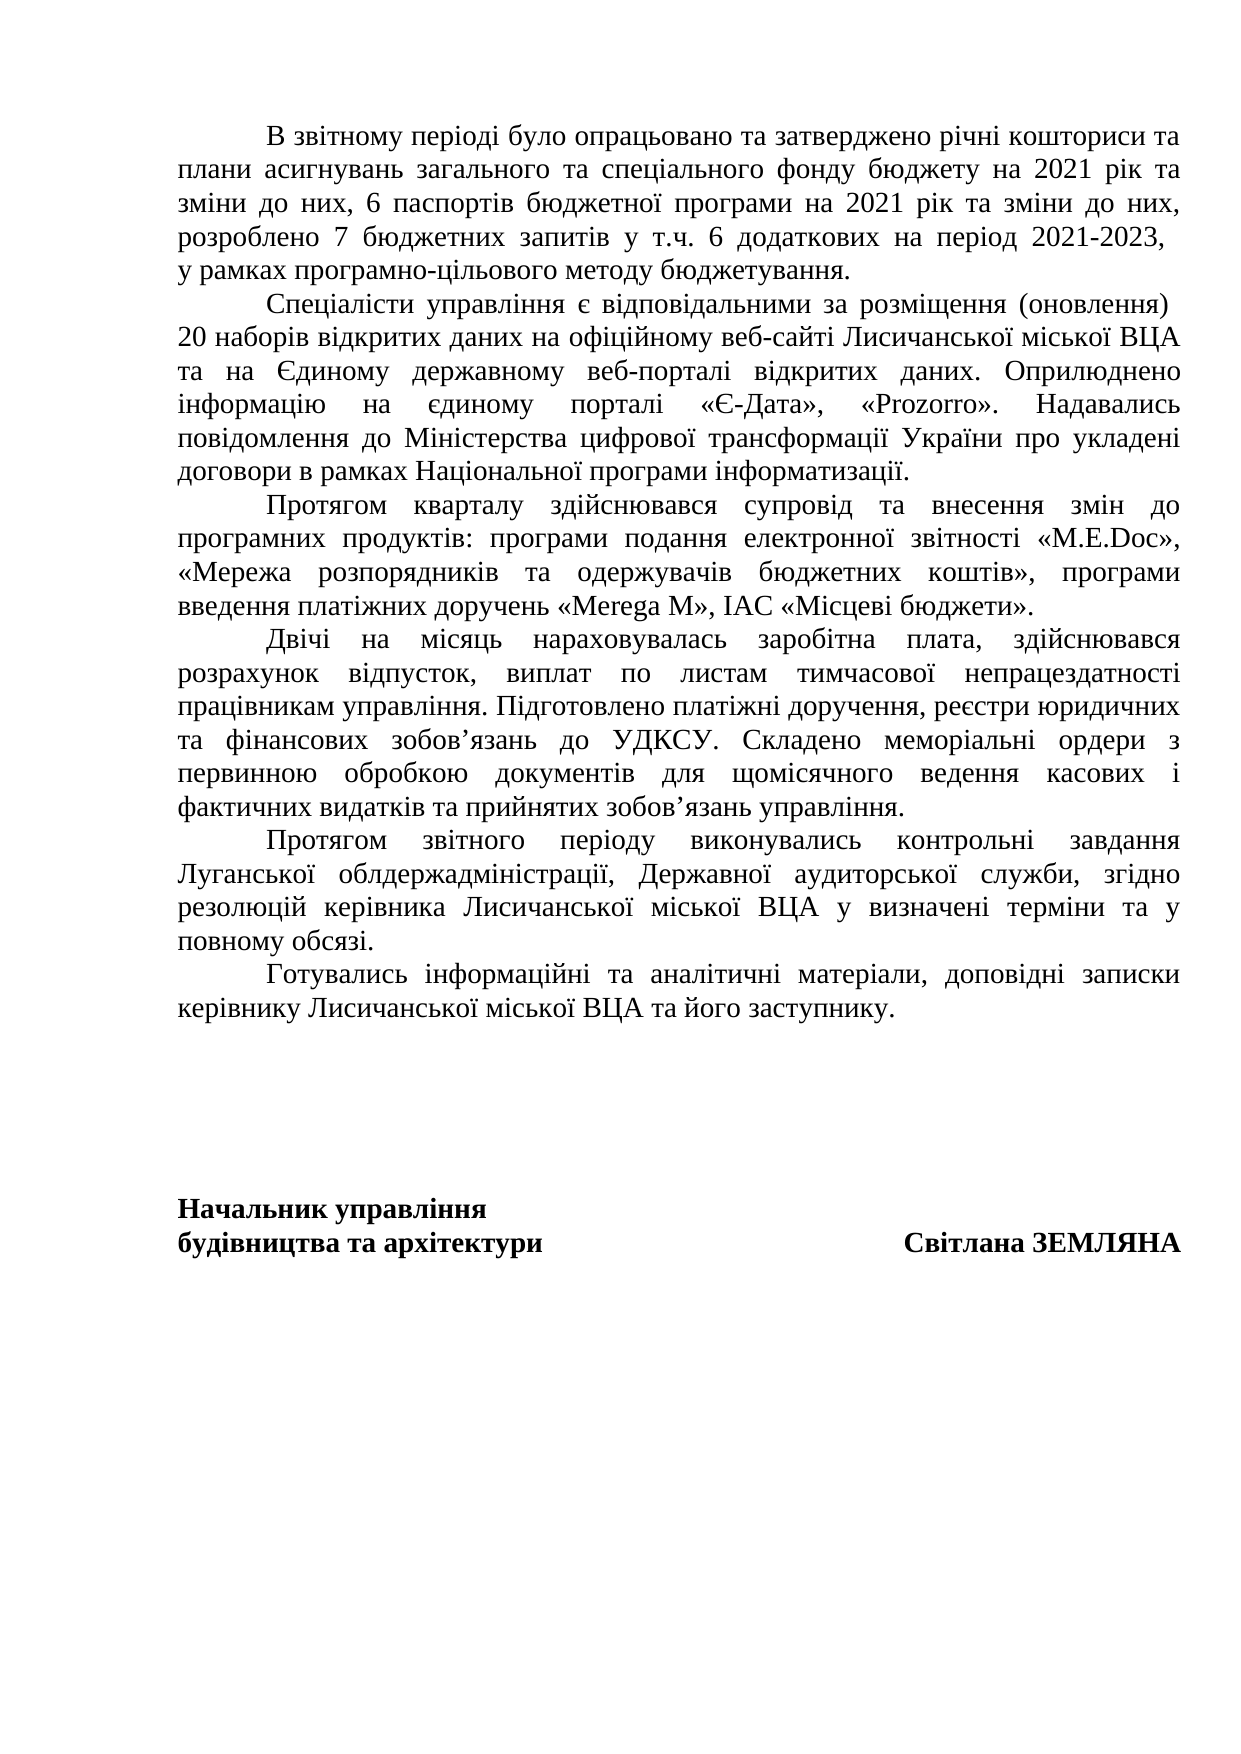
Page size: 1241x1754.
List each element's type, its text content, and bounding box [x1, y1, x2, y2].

text Двічі на місяць нараховувалась заробітна плата, здійснювався розрахунок відпусток, виплат по листам тимчасової непрацездатності працівникам управління. Підготовлено платіжні доручення, реєстри юридичних та фінансових зобов’язань до УДКСУ. Складено меморіальні ордери з первинною обробкою документів для щомісячного ведення касових і фактичних видатків та прийнятих зобов’язань управління. [177, 621, 1181, 822]
text Спеціалісти управління є відповідальними за розміщення (оновлення) 20 наборів відкритих даних на офіційному веб-сайті Лисичанської міської ВЦА та на Єдиному державному веб-порталі відкритих даних. Оприлюднено інформацію на єдиному порталі «Є-Дата», «Prozorro». Надавались повідомлення до Міністерства цифрової трансформації України про укладені договори в рамках Національної програми інформатизації. [177, 286, 1181, 487]
text В звітному періоді було опрацьовано та затверджено річні кошториси та плани асигнувань загального та спеціального фонду бюджету на 2021 рік та зміни до них, 6 паспортів бюджетної програми на 2021 рік та зміни до них, розроблено 7 бюджетних запитів у т.ч. 6 додаткових на період 2021-2023, у рамках програмно-цільового методу бюджетування. [177, 118, 1181, 286]
text будівництва та архітектури Світлана ЗЕМЛЯНА [177, 1225, 1181, 1258]
text Протягом кварталу здійснювався супровід та внесення змін до програмних продуктів: програми подання електронної звітності «M.E.Doc», «Мережа розпорядників та одержувачів бюджетних коштів», програми введення платіжних доручень «Merega M», ІАС «Місцеві бюджети». [177, 487, 1181, 621]
text Готувались інформаційні та аналітичні матеріали, доповідні записки керівнику Лисичанської міської ВЦА та його заступнику. [177, 957, 1181, 1024]
text Протягом звітного періоду виконувались контрольні завдання Луганської облдержадміністрації, Державної аудиторської служби, згідно резолюцій керівника Лисичанської міської ВЦА у визначені терміни та у повному обсязі. [177, 822, 1181, 957]
text Начальник управління [177, 1191, 1181, 1225]
